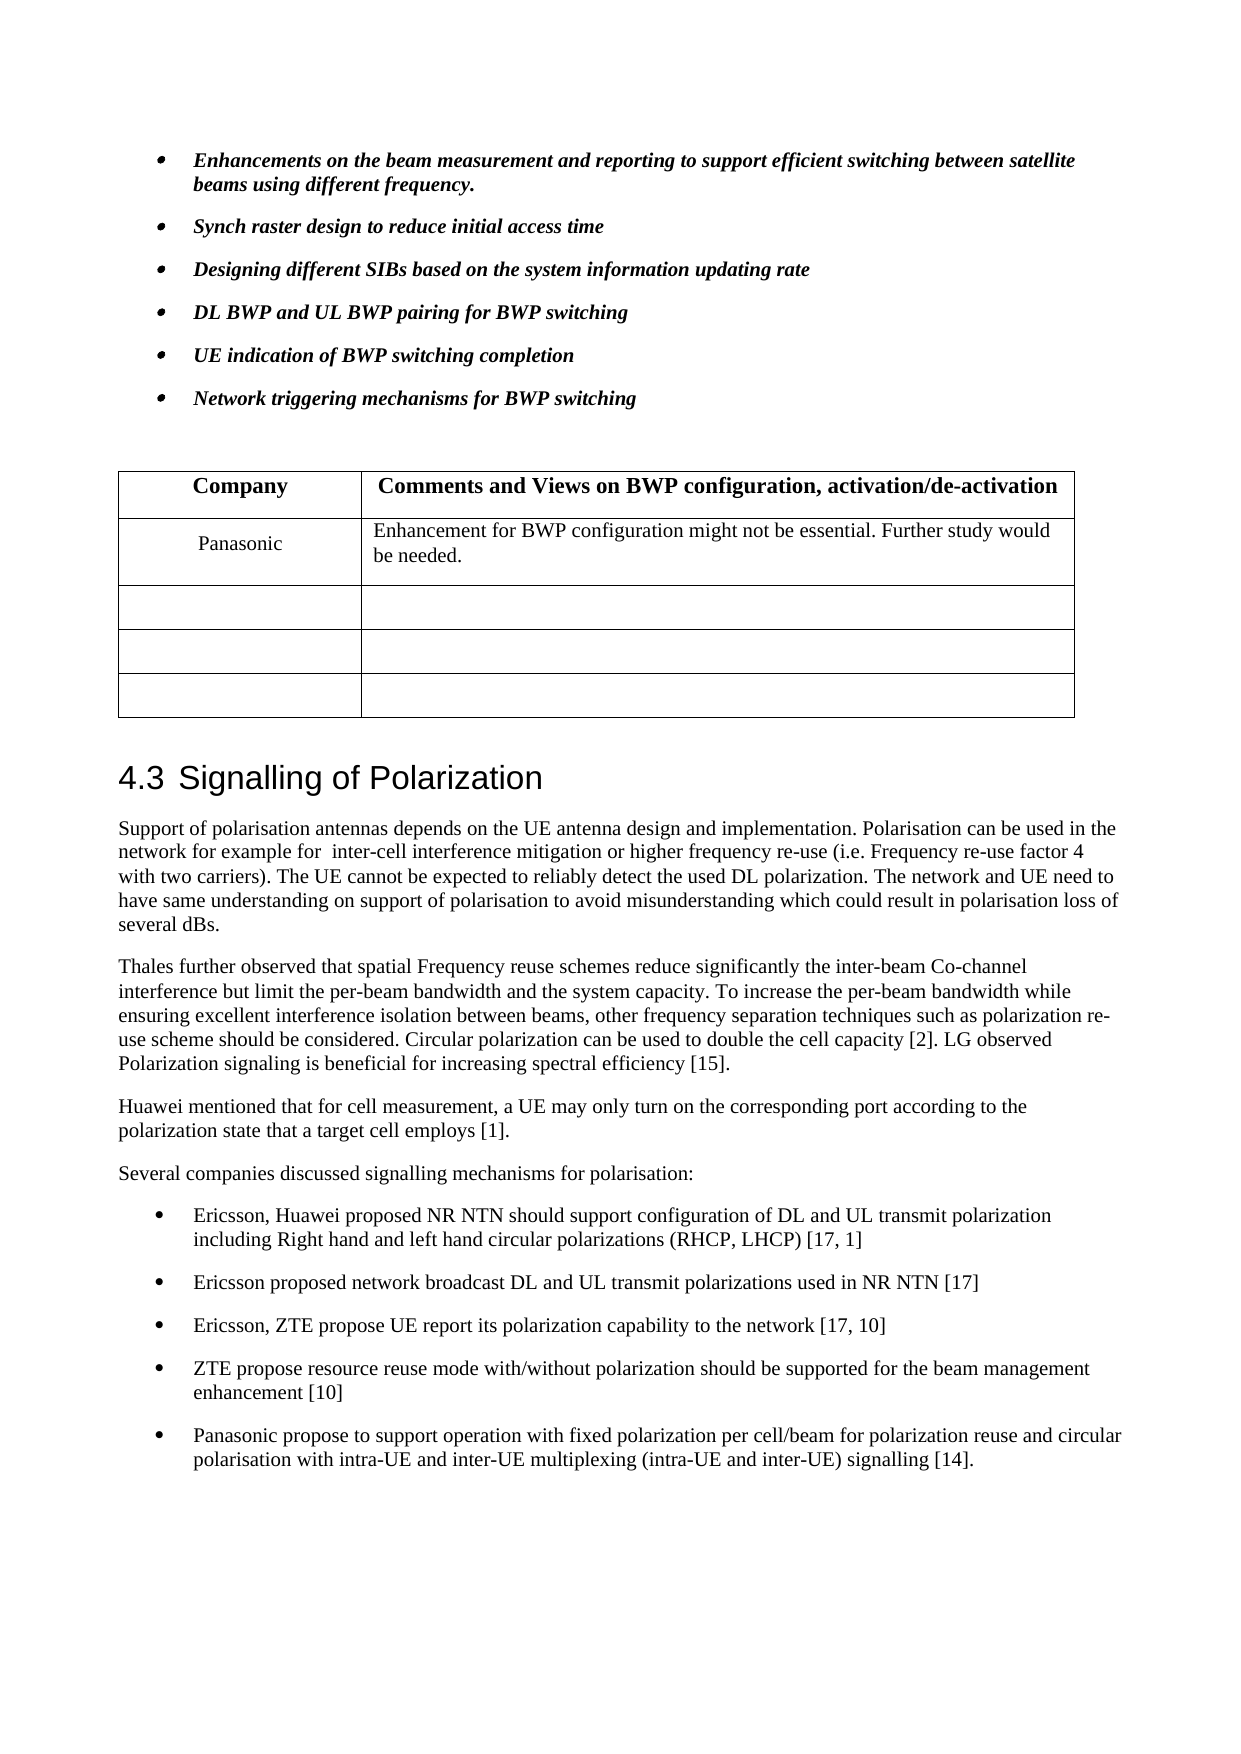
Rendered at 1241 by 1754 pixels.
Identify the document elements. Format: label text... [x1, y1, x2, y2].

table_header Company [119, 472, 361, 517]
table_cell [362, 586, 1074, 629]
text Support of polarisation antennas depends on the UE antenna design and implementation. Polarisation can be used in the network for example for inter-cell interference mitigation or higher frequency re-use (i.e. Frequency re-use factor 4 with two carriers). The UE cannot be expected to reliably detect the used DL polarization. The network and UE need to have same understanding on support of polarisation to avoid misunderstanding which could result in polarisation loss of several dBs. [118, 815, 1122, 936]
list Designing different SIBs based on the system information updating rate [156, 257, 1122, 281]
text Huawei mentioned that for cell measurement, a UE may only turn on the corresponding port according to the polarization state that a target cell employs [1]. [118, 1093, 1122, 1142]
list Ericsson, Huawei proposed NR NTN should support configuration of DL and UL transmit polarization including Right hand and left hand circular polarizations (RHCP, LHCP) [17, 1] [156, 1203, 1122, 1251]
list ZTE propose resource reuse mode with/without polarization should be supported for the beam management enhancement [10] [156, 1356, 1122, 1404]
table_cell [119, 586, 361, 629]
table_cell Enhancement for BWP configuration might not be essential. Further study would be needed. [362, 519, 1074, 585]
list DL BWP and UL BWP pairing for BWP switching [156, 300, 1122, 324]
list UE indication of BWP switching completion [156, 343, 1122, 367]
table_cell Panasonic [119, 519, 361, 585]
list Synch raster design to reduce initial access time [156, 214, 1122, 238]
table_cell [119, 674, 361, 717]
text Several companies discussed signalling mechanisms for polarisation: [118, 1160, 1122, 1184]
subtitle Signalling of Polarization [118, 758, 1122, 797]
table_header Comments and Views on BWP configuration, activation/de-activation [362, 472, 1074, 517]
table_cell [362, 630, 1074, 673]
table_cell [362, 674, 1074, 717]
table_cell [119, 630, 361, 673]
list Panasonic propose to support operation with fixed polarization per cell/beam for polarization reuse and circular polarisation with intra-UE and inter-UE multiplexing (intra-UE and inter-UE) signalling [14]. [156, 1423, 1122, 1471]
text Thales further observed that spatial Frequency reuse schemes reduce significantly the inter-beam Co-channel interference but limit the per-beam bandwidth and the system capacity. To increase the per-beam bandwidth while ensuring excellent interference isolation between beams, other frequency separation techniques such as polarization re-use scheme should be considered. Circular polarization can be used to double the cell capacity [2]. LG observed Polarization signaling is beneficial for increasing spectral efficiency [15]. [118, 954, 1122, 1075]
list Ericsson, ZTE propose UE report its polarization capability to the network [17, 10] [156, 1313, 1122, 1337]
list Enhancements on the beam measurement and reporting to support efficient switching between satellite beams using different frequency. [156, 147, 1122, 196]
list Network triggering mechanisms for BWP switching [156, 386, 1122, 410]
list Ericsson proposed network broadcast DL and UL transmit polarizations used in NR NTN [17] [156, 1270, 1122, 1294]
